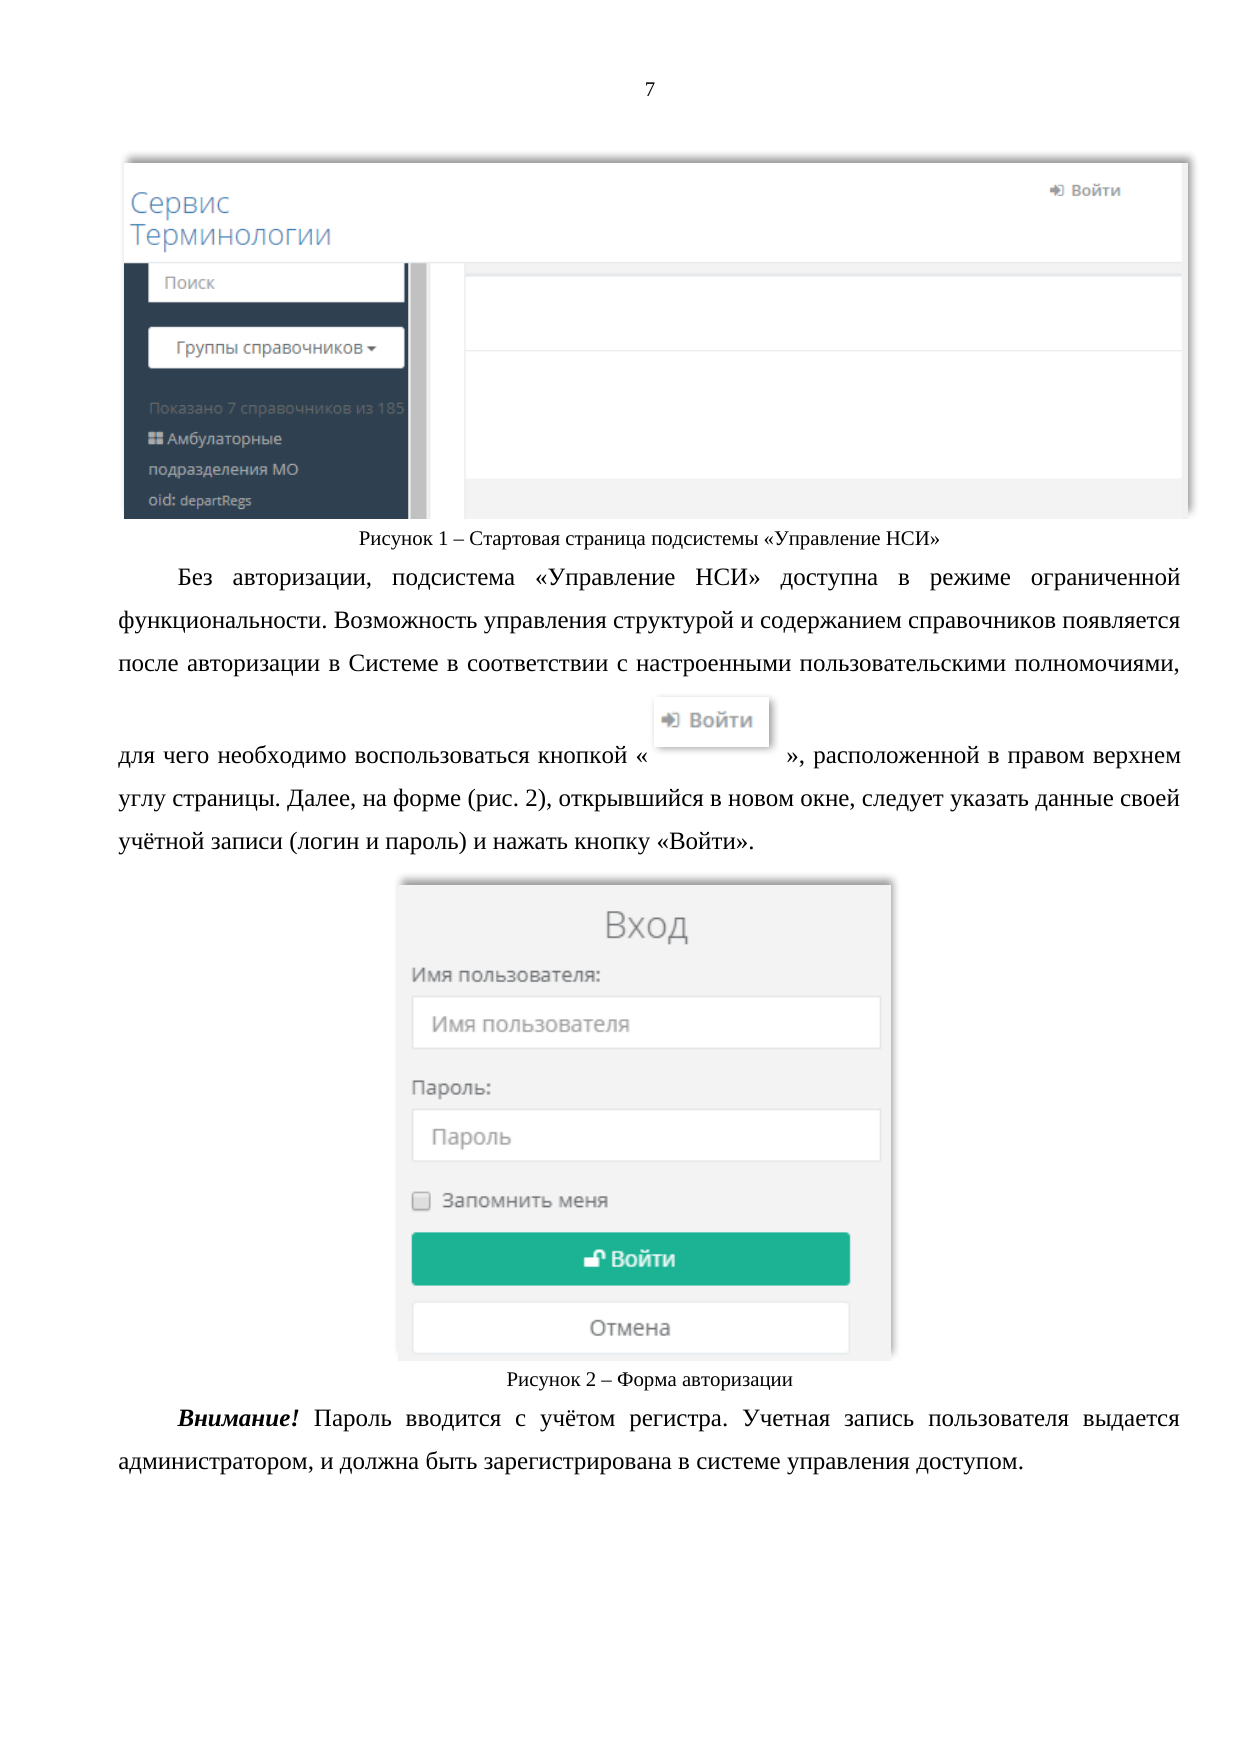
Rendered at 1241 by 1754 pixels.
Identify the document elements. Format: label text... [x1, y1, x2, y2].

text Рисунок 1 – Стартовая страница подсистемы «Управление НСИ» [118, 526, 1181, 550]
text Без авторизации, подсистема «Управление НСИ» доступна в режиме ограниченной функциональности. Возможность управления структурой и содержанием справочников появляется после авторизации в Системе в соответствии с настроенными пользовательскими полномочиями, для чего необходимо воспользоваться кнопкой «», расположенной в правом верхнем углу страницы. Далее, на форме (рис. 2), открывшийся в новом окне, следует указать данные своей учётной записи (логин и пароль) и нажать кнопку «Войти». [118, 562, 1181, 855]
text Внимание! Пароль вводится с учётом регистра. Учетная запись пользователя выдается администратором, и должна быть зарегистрирована в системе управления доступом. [118, 1403, 1181, 1475]
picture [654, 697, 769, 747]
text Рисунок 2 – Форма авторизации [118, 1366, 1181, 1391]
picture [124, 163, 1188, 519]
picture [398, 885, 891, 1361]
